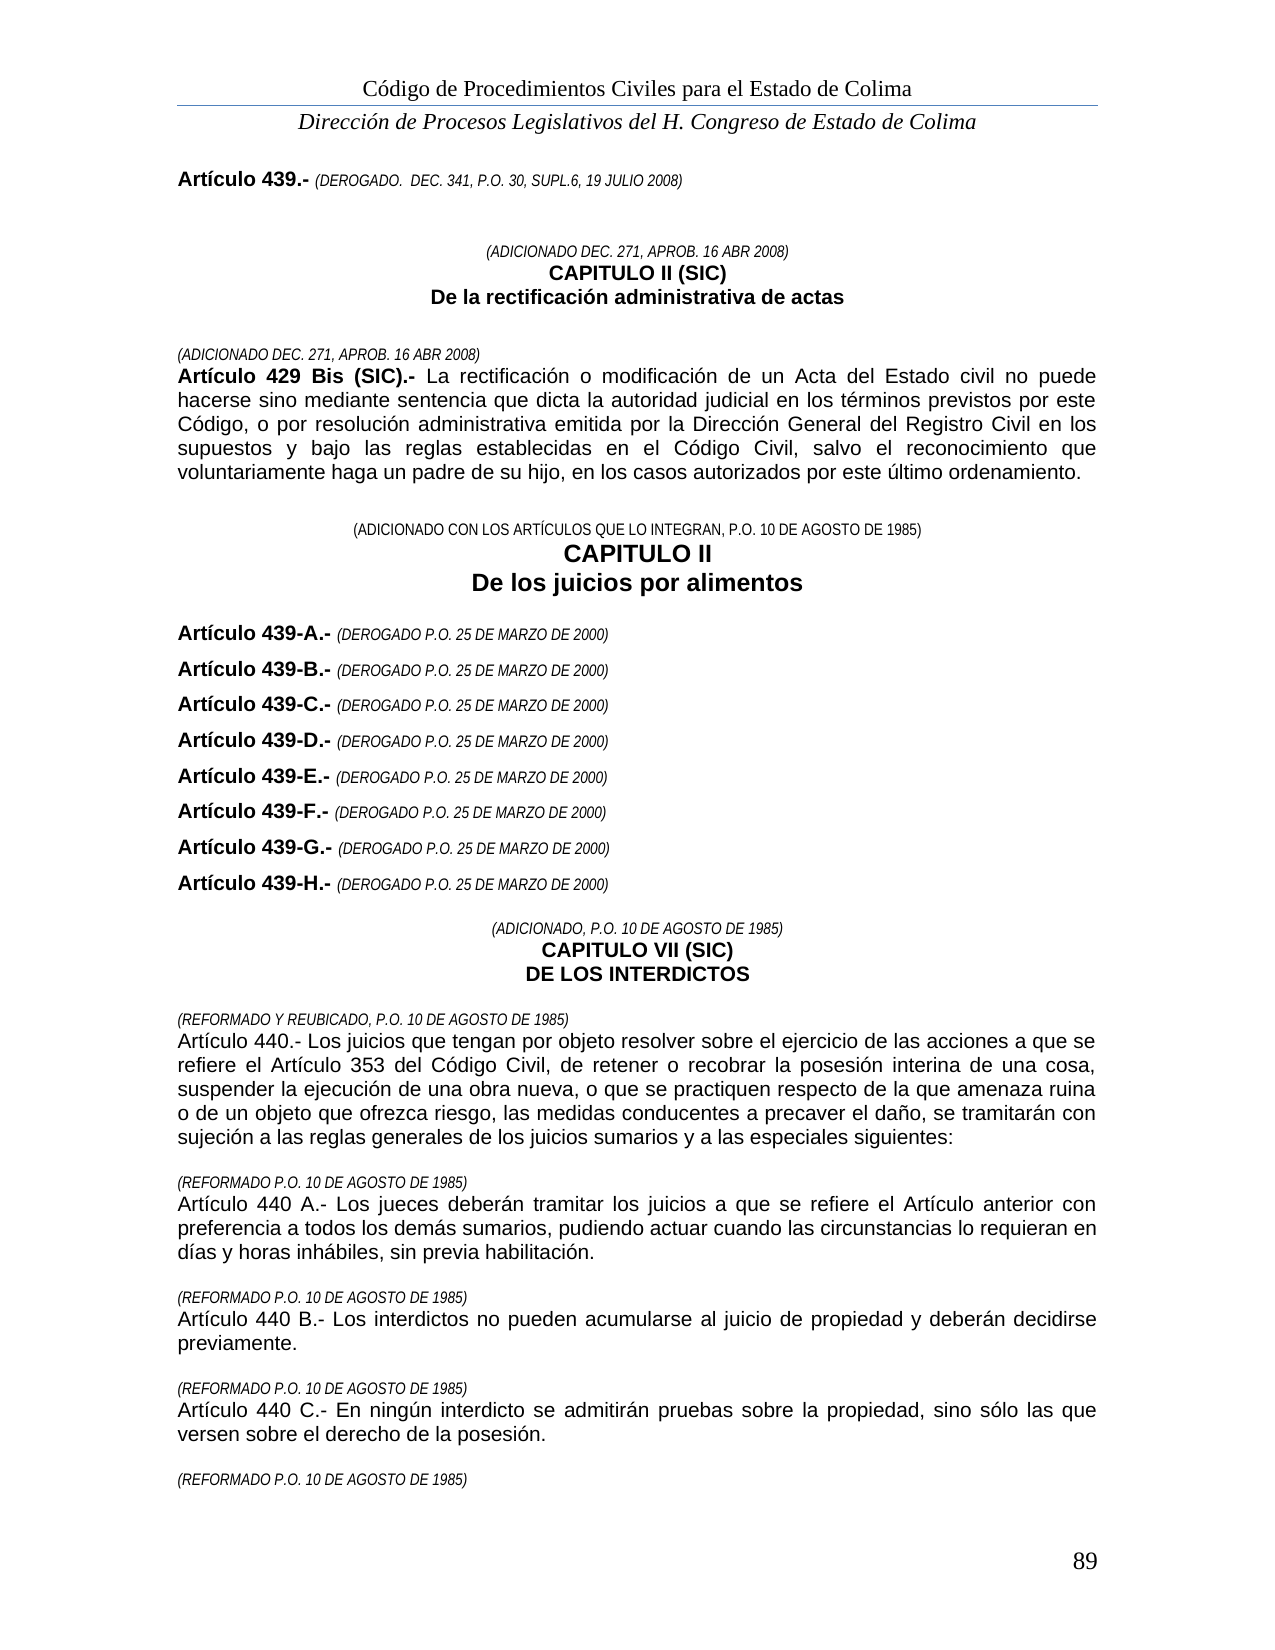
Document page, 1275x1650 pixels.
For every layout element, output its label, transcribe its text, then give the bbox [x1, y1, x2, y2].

text (REFORMADO P.O. 10 DE AGOSTO DE 1985) [177, 1288, 1098, 1307]
text Artículo 439-H.- (DEROGADO P.O. 25 DE MARZO DE 2000) [177, 871, 1098, 895]
text (REFORMADO P.O. 10 DE AGOSTO DE 1985) [177, 1470, 1098, 1489]
text Artículo 440 A.- Los jueces deberán tramitar los juicios a que se refiere el Artículo anterior con preferencia a todos los demás sumarios, pudiendo actuar cuando las circunstancias lo requieran en días y horas inhábiles, sin previa habilitación. [177, 1192, 1098, 1264]
text CAPITULO VII (SIC) [177, 938, 1098, 962]
text (REFORMADO P.O. 10 DE AGOSTO DE 1985) [177, 1379, 1098, 1398]
text Artículo 440.- Los juicios que tengan por objeto resolver sobre el ejercicio de las acciones a que se refiere el Artículo 353 del Código Civil, de retener o recobrar la posesión interina de una cosa, suspender la ejecución de una obra nueva, o que se practiquen respecto de la que amenaza ruina o de un objeto que ofrezca riesgo, las medidas conducentes a precaver el daño, se tramitarán con sujeción a las reglas generales de los juicios sumarios y a las especiales siguientes: [177, 1029, 1098, 1149]
text (REFORMADO Y REUBICADO, P.O. 10 DE AGOSTO DE 1985) [177, 1010, 1098, 1029]
text Artículo 439-G.- (DEROGADO P.O. 25 DE MARZO DE 2000) [177, 835, 1098, 859]
text (ADICIONADO, P.O. 10 DE AGOSTO DE 1985) [177, 919, 1098, 938]
text (REFORMADO P.O. 10 DE AGOSTO DE 1985) [177, 1173, 1098, 1192]
text Artículo 439-C.- (DEROGADO P.O. 25 DE MARZO DE 2000) [177, 692, 1098, 716]
text Artículo 439-B.- (DEROGADO P.O. 25 DE MARZO DE 2000) [177, 656, 1098, 680]
text Artículo 439.- (DEROGADO. DEC. 341, P.O. 30, SUPL.6, 19 JULIO 2008) [177, 167, 1098, 191]
text Artículo 429 Bis (SIC).- La rectificación o modificación de un Acta del Estado civil no puede hacerse sino mediante sentencia que dicta la autoridad judicial en los términos previstos por este Código, o por resolución administrativa emitida por la Dirección General del Registro Civil en los supuestos y bajo las reglas establecidas en el Código Civil, salvo el reconocimiento que voluntariamente haga un padre de su hijo, en los casos autorizados por este último ordenamiento. [177, 364, 1098, 484]
text DE LOS INTERDICTOS [177, 962, 1098, 986]
text Artículo 439-A.- (DEROGADO P.O. 25 DE MARZO DE 2000) [177, 621, 1098, 645]
text Artículo 439-E.- (DEROGADO P.O. 25 DE MARZO DE 2000) [177, 764, 1098, 788]
text Artículo 440 C.- En ningún interdicto se admitirán pruebas sobre la propiedad, sino sólo las que versen sobre el derecho de la posesión. [177, 1398, 1098, 1446]
text De la rectificación administrativa de actas [177, 285, 1098, 309]
text (ADICIONADO CON LOS ARTÍCULOS QUE LO INTEGRAN, P.O. 10 DE AGOSTO DE 1985) [177, 520, 1098, 539]
text Artículo 439-D.- (DEROGADO P.O. 25 DE MARZO DE 2000) [177, 728, 1098, 752]
text (ADICIONADO DEC. 271, APROB. 16 ABR 2008) [177, 345, 1098, 364]
text Artículo 439-F.- (DEROGADO P.O. 25 DE MARZO DE 2000) [177, 799, 1098, 823]
text Artículo 440 B.- Los interdictos no pueden acumularse al juicio de propiedad y deberán decidirse previamente. [177, 1307, 1098, 1355]
text CAPITULO II (SIC) [177, 261, 1098, 285]
text De los juicios por alimentos [177, 568, 1098, 597]
text CAPITULO II [177, 539, 1098, 568]
text (ADICIONADO DEC. 271, APROB. 16 ABR 2008) [177, 242, 1098, 261]
